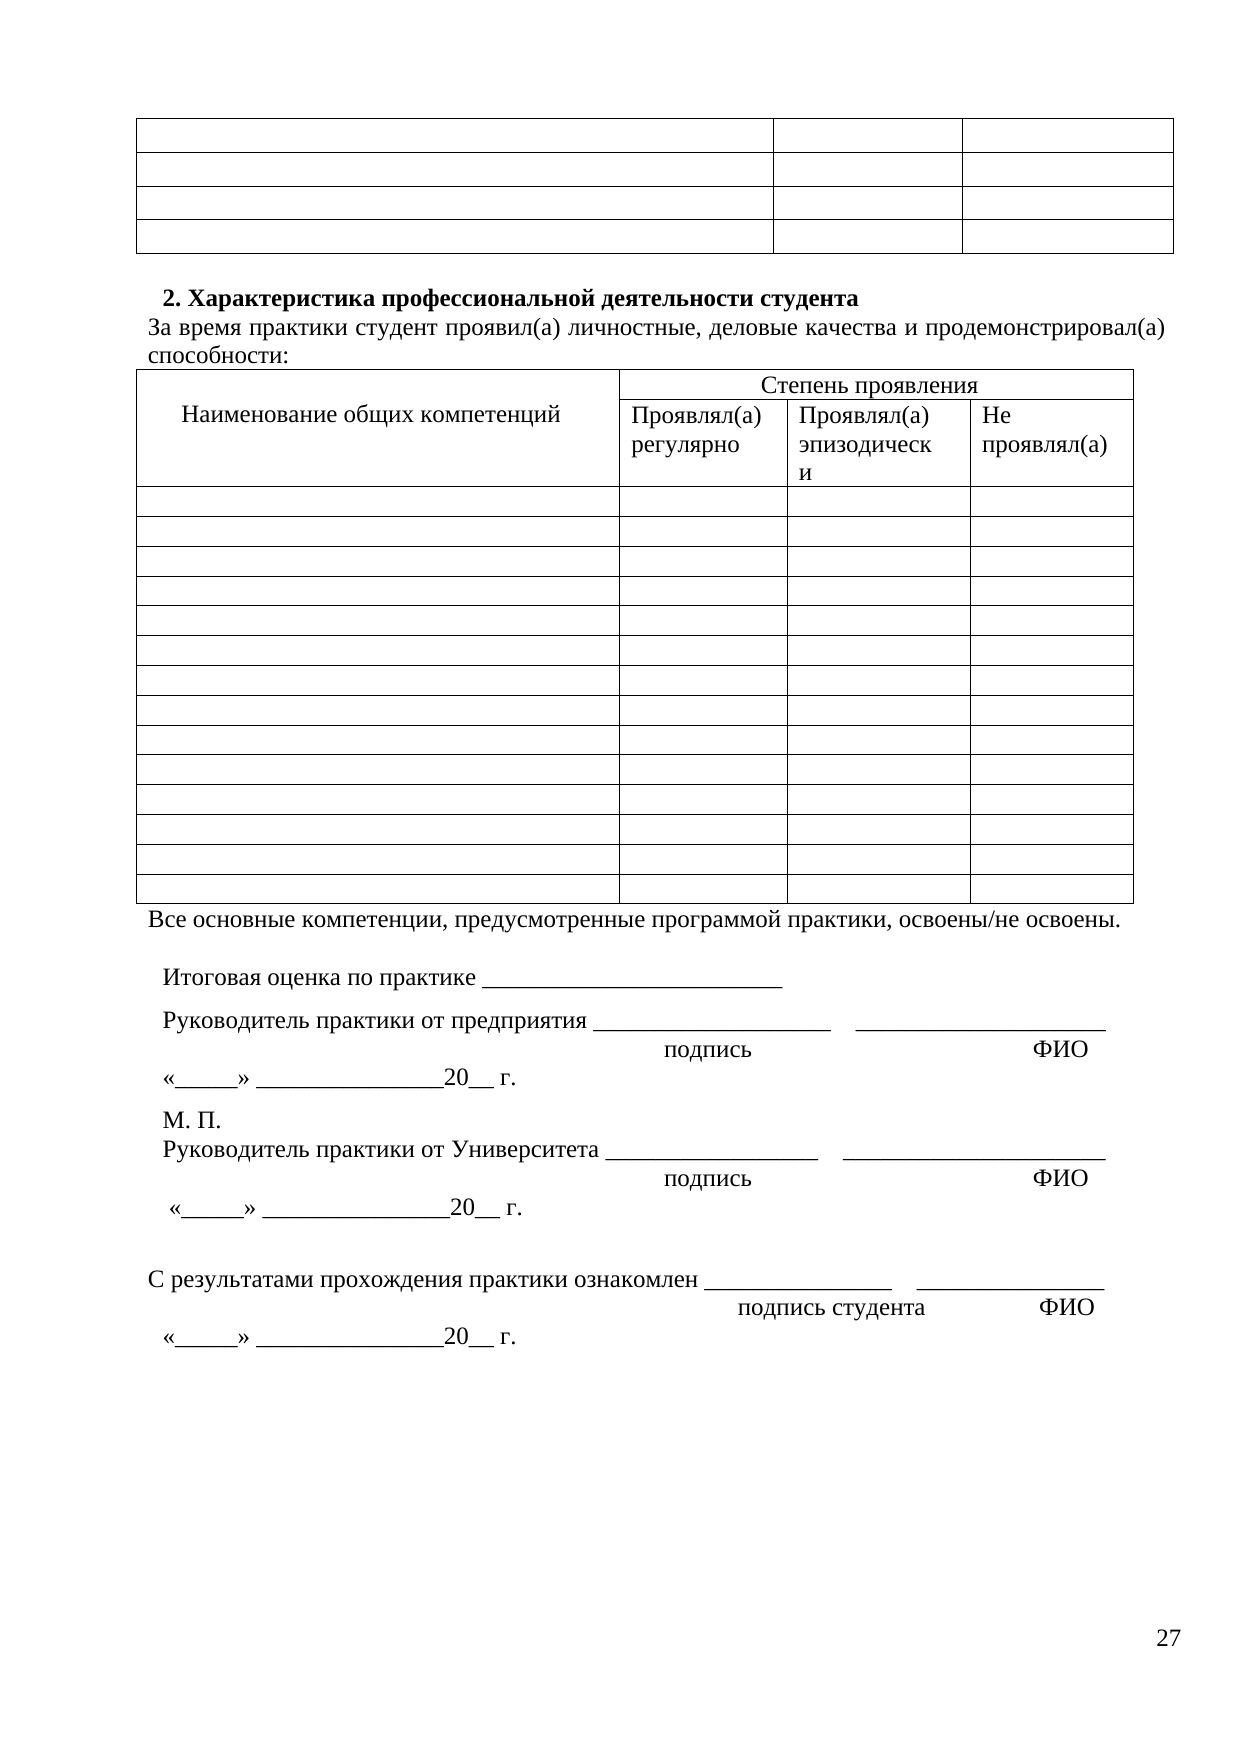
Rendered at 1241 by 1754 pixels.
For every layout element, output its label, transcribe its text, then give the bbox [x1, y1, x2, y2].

table_cell [620, 577, 787, 605]
table_cell [963, 220, 1173, 253]
text Все основные компетенции, предусмотренные программой практики, освоены/не освоены. [148, 904, 1181, 933]
table_cell Проявлял(а) эпизодически [788, 400, 970, 486]
table_cell [620, 636, 787, 665]
text подпись студента ФИО [148, 1292, 1167, 1321]
table_cell [971, 517, 1133, 546]
table_cell [971, 577, 1133, 605]
text подпись ФИО [162, 1163, 1167, 1192]
table_cell [971, 487, 1133, 516]
table_cell [971, 606, 1133, 635]
text «_____» _______________20__ г. [162, 1192, 1167, 1221]
table_cell [137, 517, 619, 546]
table_cell [963, 153, 1173, 186]
list За время практики студент проявил(а) личностные, деловые качества и продемонстрировал(а) способности: [148, 312, 1167, 369]
table_cell [137, 153, 773, 186]
table_cell [788, 636, 970, 665]
table_cell [788, 726, 970, 754]
table_cell [971, 726, 1133, 754]
text Руководитель практики от Университета _________________ _____________________ [162, 1134, 1167, 1163]
table_cell [137, 666, 619, 695]
table_cell [788, 875, 970, 903]
table_header Наименование общих компетенций [137, 370, 619, 486]
table_cell Не проявлял(а) [971, 400, 1133, 486]
table_cell [971, 875, 1133, 903]
table_cell [788, 606, 970, 635]
text «_____» _______________20__ г. [162, 1321, 1167, 1350]
table_cell [620, 517, 787, 546]
table_cell [137, 875, 619, 903]
table_cell [137, 487, 619, 516]
table_cell [137, 220, 773, 253]
table_cell [971, 815, 1133, 844]
table_cell [788, 785, 970, 814]
table_cell [788, 755, 970, 784]
table_cell [774, 119, 962, 152]
table_cell [620, 606, 787, 635]
table_cell [137, 636, 619, 665]
table_cell [137, 815, 619, 844]
table_cell [620, 875, 787, 903]
table_cell [788, 845, 970, 873]
table_cell [137, 726, 619, 754]
table_cell [137, 785, 619, 814]
table_cell [788, 517, 970, 546]
table_cell [774, 187, 962, 219]
table_cell [620, 785, 787, 814]
table_cell [971, 845, 1133, 873]
table_cell [137, 187, 773, 219]
table_cell [137, 119, 773, 152]
table_cell [788, 815, 970, 844]
table_cell [971, 696, 1133, 724]
table_cell [971, 785, 1133, 814]
table_cell [620, 726, 787, 754]
table_cell [620, 815, 787, 844]
table_cell [788, 487, 970, 516]
table_cell [620, 845, 787, 873]
table_cell [788, 547, 970, 576]
table_cell [774, 153, 962, 186]
table_cell [971, 666, 1133, 695]
text «_____» _______________20__ г. [162, 1062, 1167, 1091]
text Руководитель практики от предприятия ___________________ ____________________ [162, 1005, 1167, 1034]
table_cell [963, 119, 1173, 152]
text М. П. [162, 1106, 1167, 1134]
table_cell [788, 666, 970, 695]
table_cell [137, 845, 619, 873]
table_cell [137, 606, 619, 635]
table_cell [774, 220, 962, 253]
table_cell [137, 696, 619, 724]
table_cell [971, 755, 1133, 784]
table_cell [137, 547, 619, 576]
table_cell [788, 696, 970, 724]
table_cell [620, 487, 787, 516]
table_cell [620, 755, 787, 784]
table_cell [620, 547, 787, 576]
table_cell [620, 696, 787, 724]
table_header Степень проявления [620, 370, 1133, 399]
text 2. Характеристика профессиональной деятельности студента [162, 283, 1167, 312]
text подпись ФИО [162, 1034, 1167, 1062]
table_cell [971, 636, 1133, 665]
text Итоговая оценка по практике ________________________ [162, 962, 1167, 991]
table_cell [971, 547, 1133, 576]
table_cell [963, 187, 1173, 219]
table_cell Проявлял(а) регулярно [620, 400, 787, 486]
table_cell [137, 755, 619, 784]
text С результатами прохождения практики ознакомлен _______________ _______________ [148, 1264, 1167, 1292]
table_cell [620, 666, 787, 695]
table_cell [788, 577, 970, 605]
table_cell [137, 577, 619, 605]
